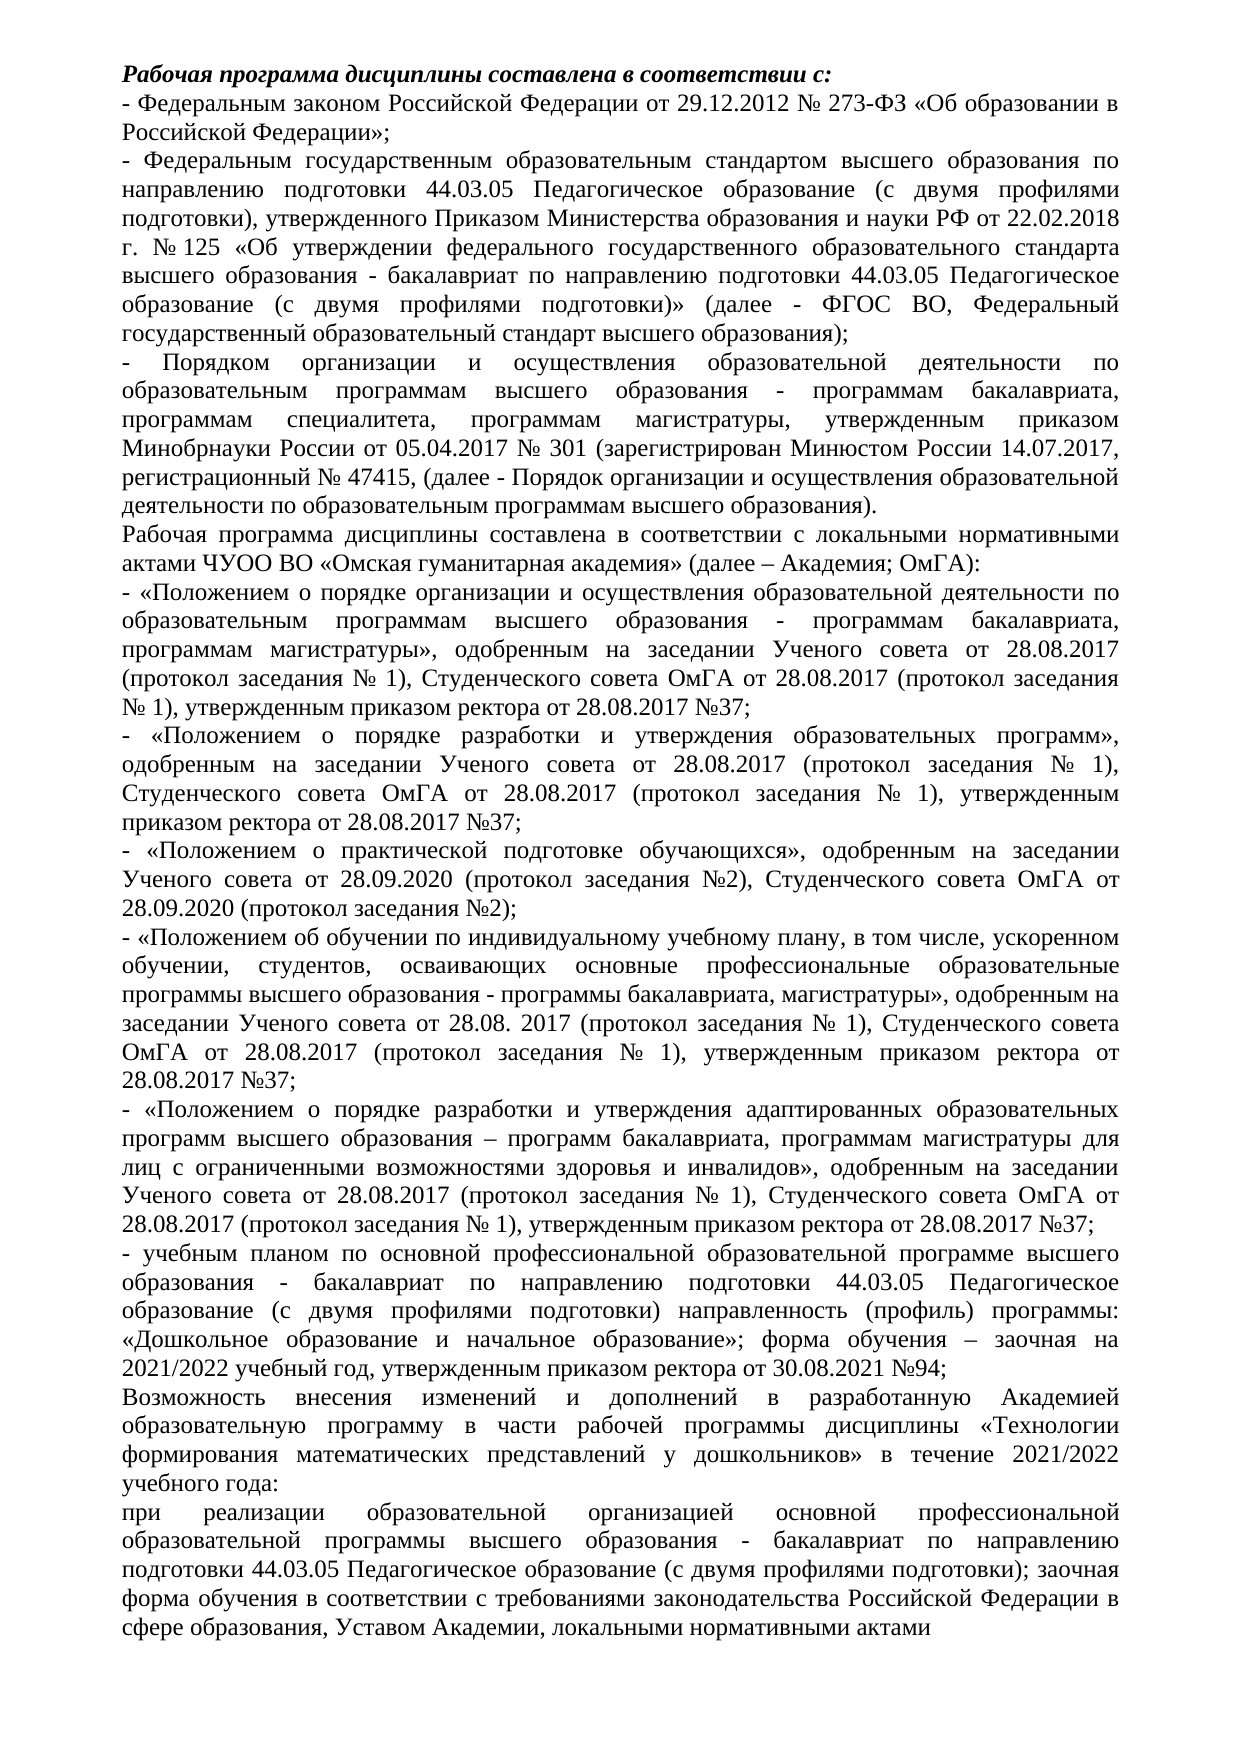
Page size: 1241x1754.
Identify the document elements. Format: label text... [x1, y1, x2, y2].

table_header Рабочая программа дисциплины составлена в соответствии с: [118, 59, 1124, 88]
table_cell - Федеральным законом Российской Федерации от 29.12.2012 № 273-ФЗ «Об образовании в Российской Федерации»; - Федеральным государственным образовательным стандартом высшего образования по направлению подготовки 44.03.05 Педагогическое образование (с двумя профилями подготовки), утвержденного Приказом Министерства образования и науки РФ от 22.02.2018 г. № 125 «Об утверждении федерального государственного образовательного стандарта высшего образования - бакалавриат по направлению подготовки 44.03.05 Педагогическое образование (с двумя профилями подготовки)» (далее - ФГОС ВО, Федеральный государственный образовательный стандарт высшего образования); - Порядком организации и осуществления образовательной деятельности по образовательным программам высшего образования - программам бакалавриата, программам специалитета, программам магистратуры, утвержденным приказом Минобрнауки России от 05.04.2017 № 301 (зарегистрирован Минюстом России 14.07.2017, регистрационный № 47415, (далее - Порядок организации и осуществления образовательной деятельности по образовательным программам высшего образования). Рабочая программа дисциплины составлена в соответствии с локальными нормативными актами ЧУОО ВО «Омская гуманитарная академия» (далее – Академия; ОмГА): - «Положением о порядке организации и осуществления образовательной деятельности по образовательным программам высшего образования - программам бакалавриата, программам магистратуры», одобренным на заседании Ученого совета от 28.08.2017 (протокол заседания № 1), Студенческого совета ОмГА от 28.08.2017 (протокол заседания № 1), утвержденным приказом ректора от 28.08.2017 №37; - «Положением о порядке разработки и утверждения образовательных программ», одобренным на заседании Ученого совета от 28.08.2017 (протокол заседания № 1), Студенческого совета ОмГА от 28.08.2017 (протокол заседания № 1), утвержденным приказом ректора от 28.08.2017 №37; - «Положением о практической подготовке обучающихся», одобренным на заседании Ученого совета от 28.09.2020 (протокол заседания №2), Студенческого совета ОмГА от 28.09.2020 (протокол заседания №2); - «Положением об обучении по индивидуальному учебному плану, в том числе, ускоренном обучении, студентов, осваивающих основные профессиональные образовательные программы высшего образования - программы бакалавриата, магистратуры», одобренным на заседании Ученого совета от 28.08. 2017 (протокол заседания № 1), Студенческого совета ОмГА от 28.08.2017 (протокол заседания № 1), утвержденным приказом ректора от 28.08.2017 №37; - «Положением о порядке разработки и утверждения адаптированных образовательных программ высшего образования – программ бакалавриата, программам магистратуры для лиц с ограниченными возможностями здоровья и инвалидов», одобренным на заседании Ученого совета от 28.08.2017 (протокол заседания № 1), Студенческого совета ОмГА от 28.08.2017 (протокол заседания № 1), утвержденным приказом ректора от 28.08.2017 №37; - учебным планом по основной профессиональной образовательной программе высшего образования - бакалавриат по направлению подготовки 44.03.05 Педагогическое образование (с двумя профилями подготовки) направленность (профиль) программы: «Дошкольное образование и начальное образование»; форма обучения – заочная на 2021/2022 учебный год, утвержденным приказом ректора от 30.08.2021 №94; Возможность внесения изменений и дополнений в разработанную Академией образовательную программу в части рабочей программы дисциплины «Технологии формирования математических представлений у дошкольников» в течение 2021/2022 учебного года: при реализации образовательной организацией основной профессиональной образовательной программы высшего образования - бакалавриат по направлению подготовки 44.03.05 Педагогическое образование (с двумя профилями подготовки); заочная форма обучения в соответствии с требованиями законодательства Российской Федерации в сфере образования, Уставом Академии, локальными нормативными актами [118, 88, 1124, 1662]
